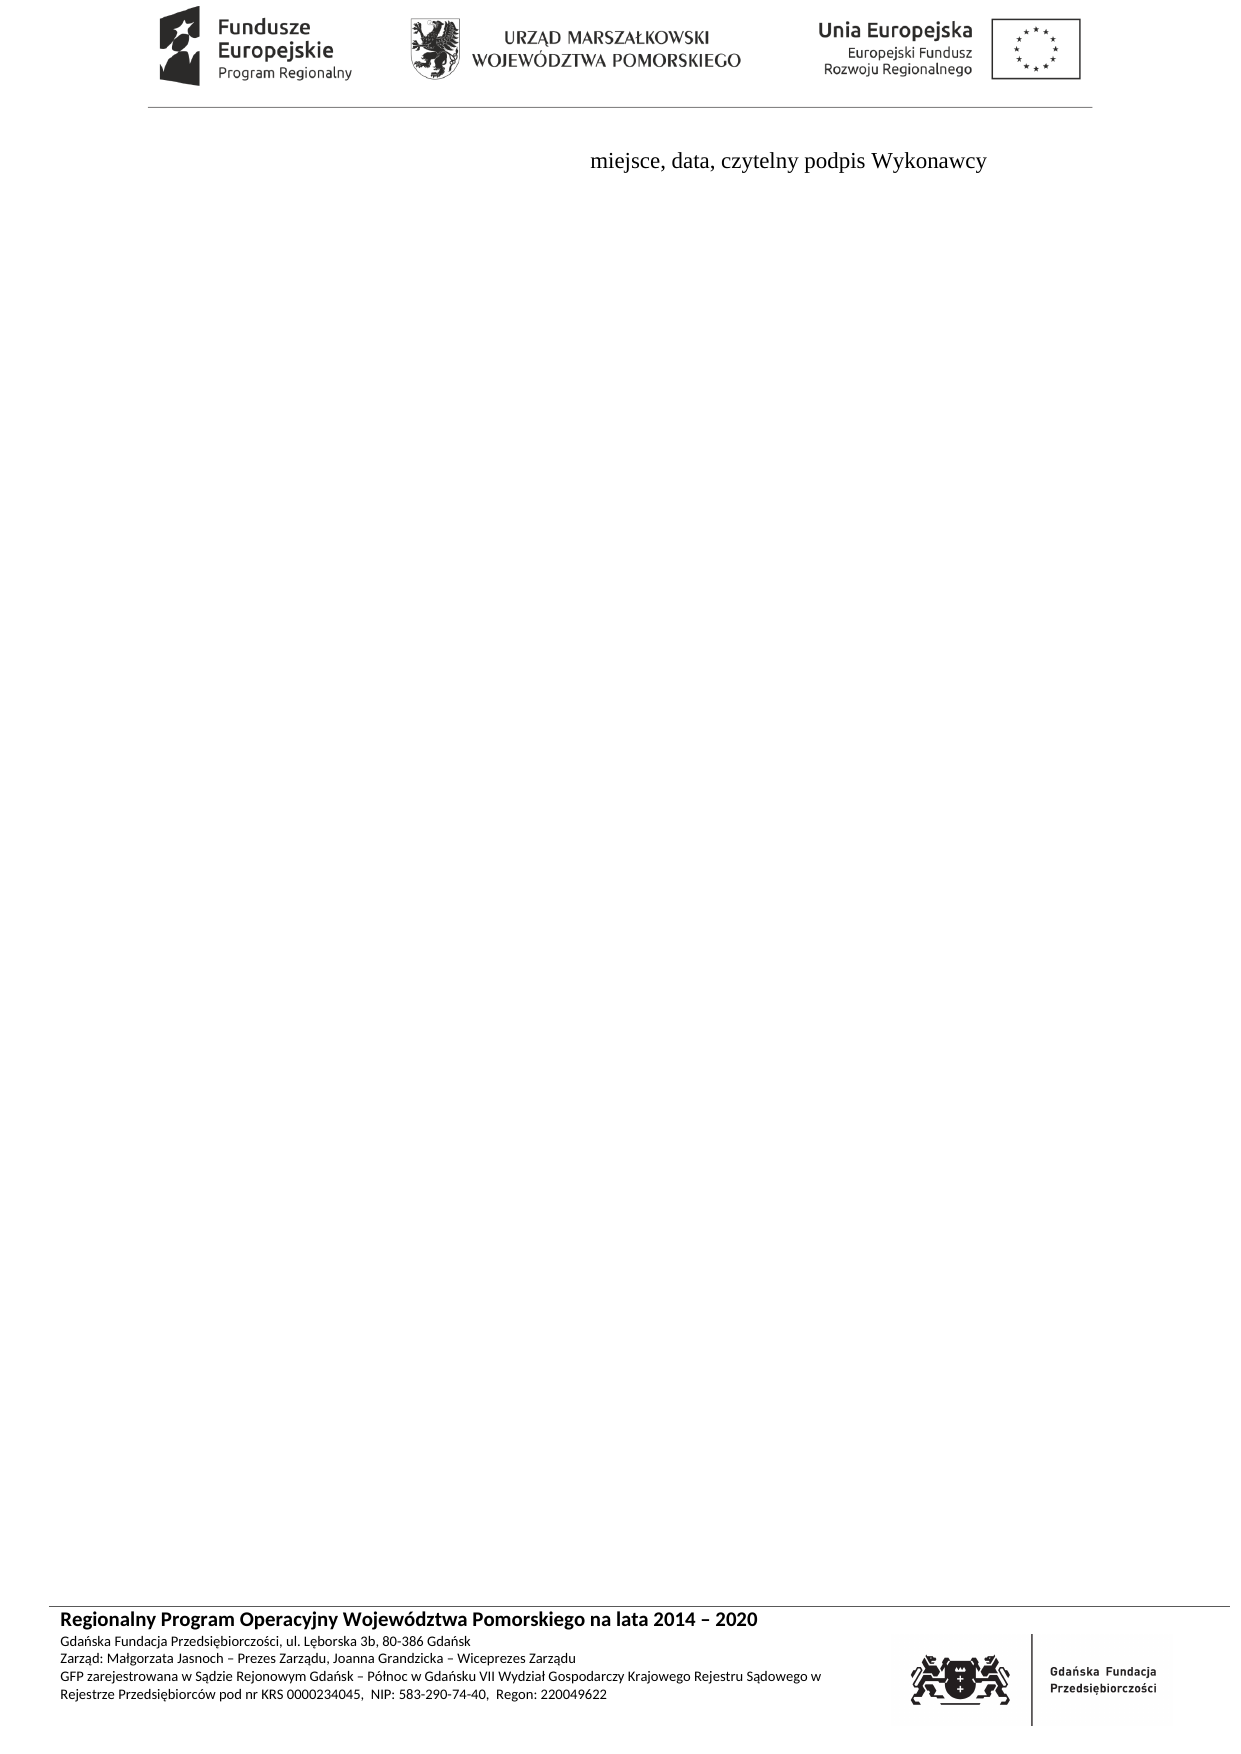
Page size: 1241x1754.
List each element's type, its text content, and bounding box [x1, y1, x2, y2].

text miejsce, data, czytelny podpis Wykonawcy [148, 147, 1093, 174]
picture [147, 6, 1093, 108]
picture [890, 1634, 1173, 1726]
